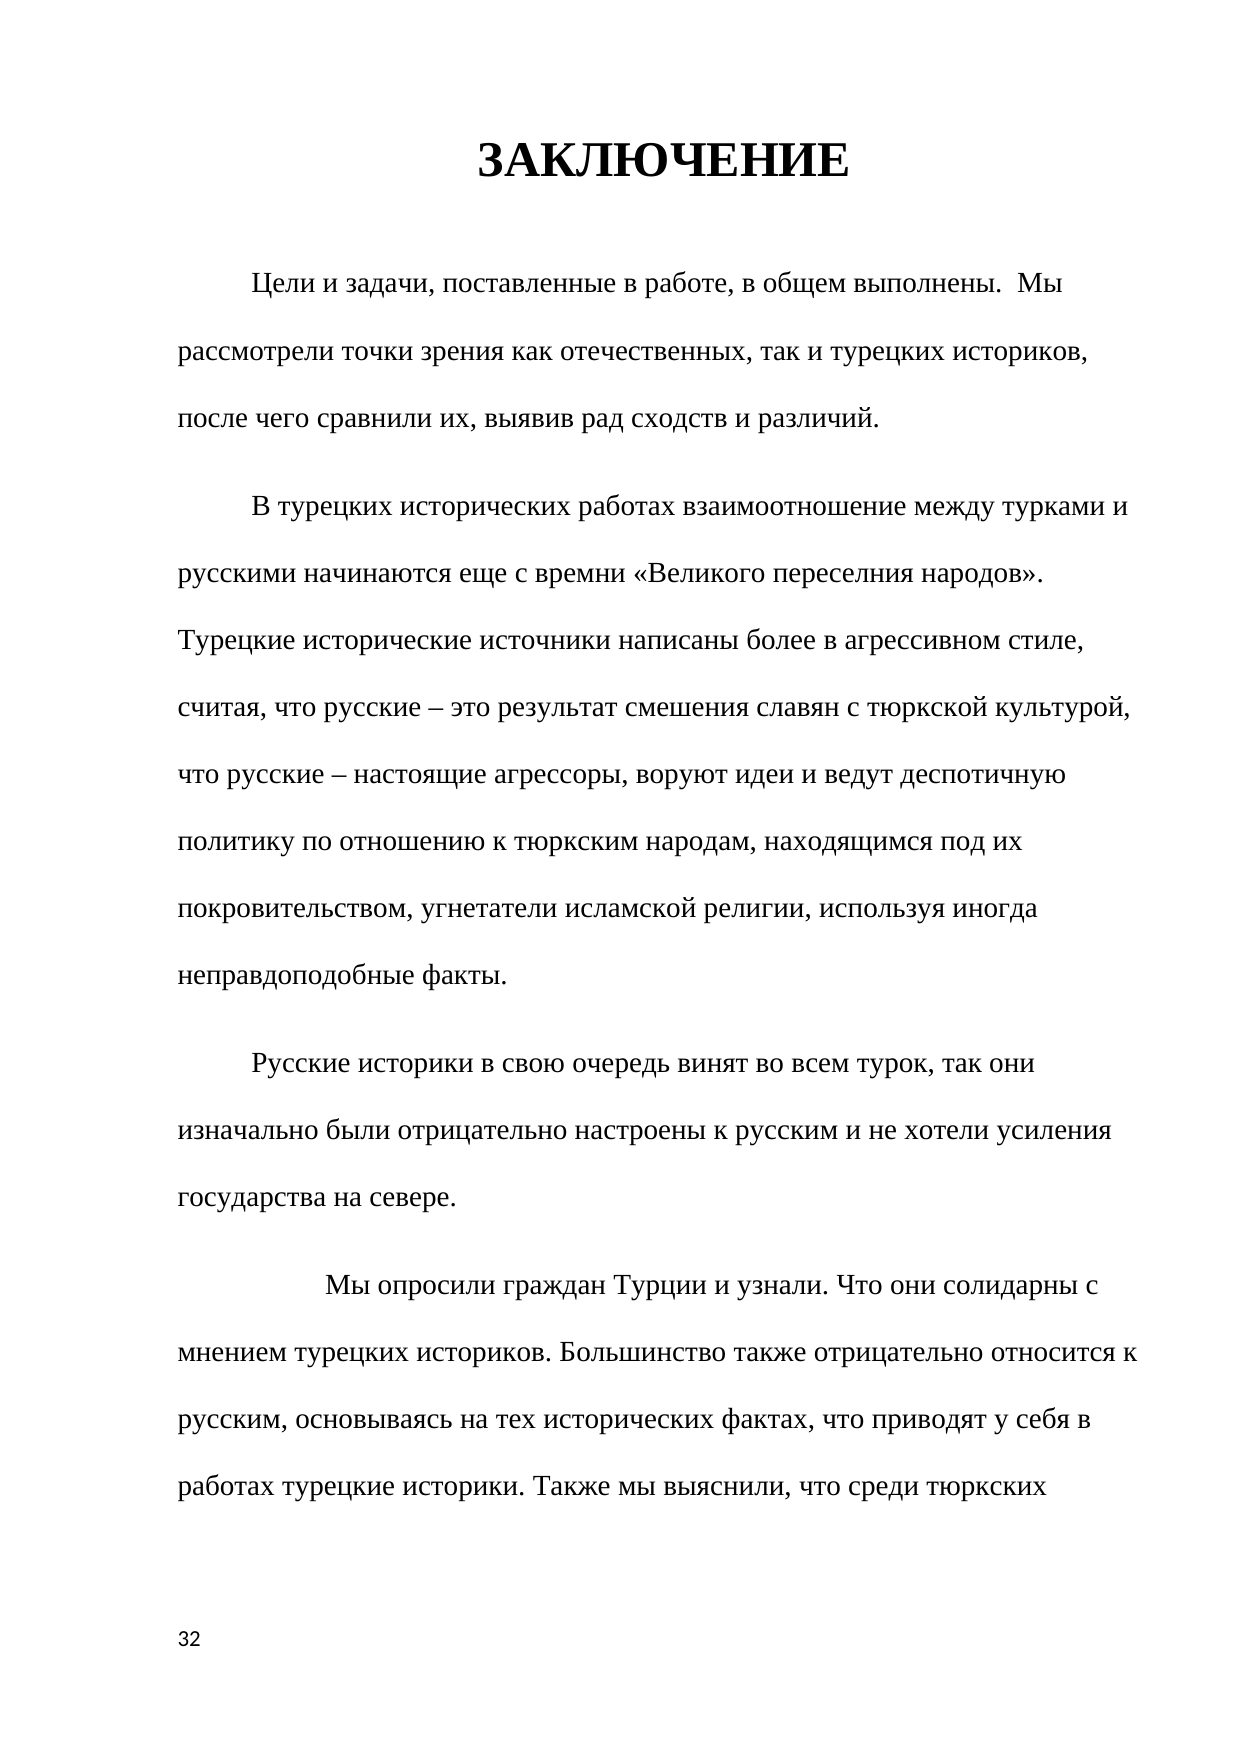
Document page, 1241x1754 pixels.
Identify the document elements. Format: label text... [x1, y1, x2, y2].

text ЗАКЛЮЧЕНИЕ [177, 130, 1152, 187]
text Цели и задачи, поставленные в работе, в общем выполнены. Мы рассмотрели точки зрения как отечественных, так и турецких историков, после чего сравнили их, выявив рад сходств и различий. [177, 266, 1152, 433]
text Русские историки в свою очередь винят во всем турок, так они изначально были отрицательно настроены к русским и не хотели усиления государства на севере. [177, 1045, 1152, 1213]
text В турецких исторических работах взаимоотношение между турками и русскими начинаются еще с времни «Великого переселния народов». Турецкие исторические источники написаны более в агрессивном стиле, считая, что русские – это результат смешения славян с тюркской культурой, что русские – настоящие агрессоры, воруют идеи и ведут деспотичную политику по отношению к тюркским народам, находящимся под их покровительством, угнетатели исламской религии, используя иногда неправдоподобные факты. [177, 488, 1152, 991]
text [177, 1267, 1152, 1502]
